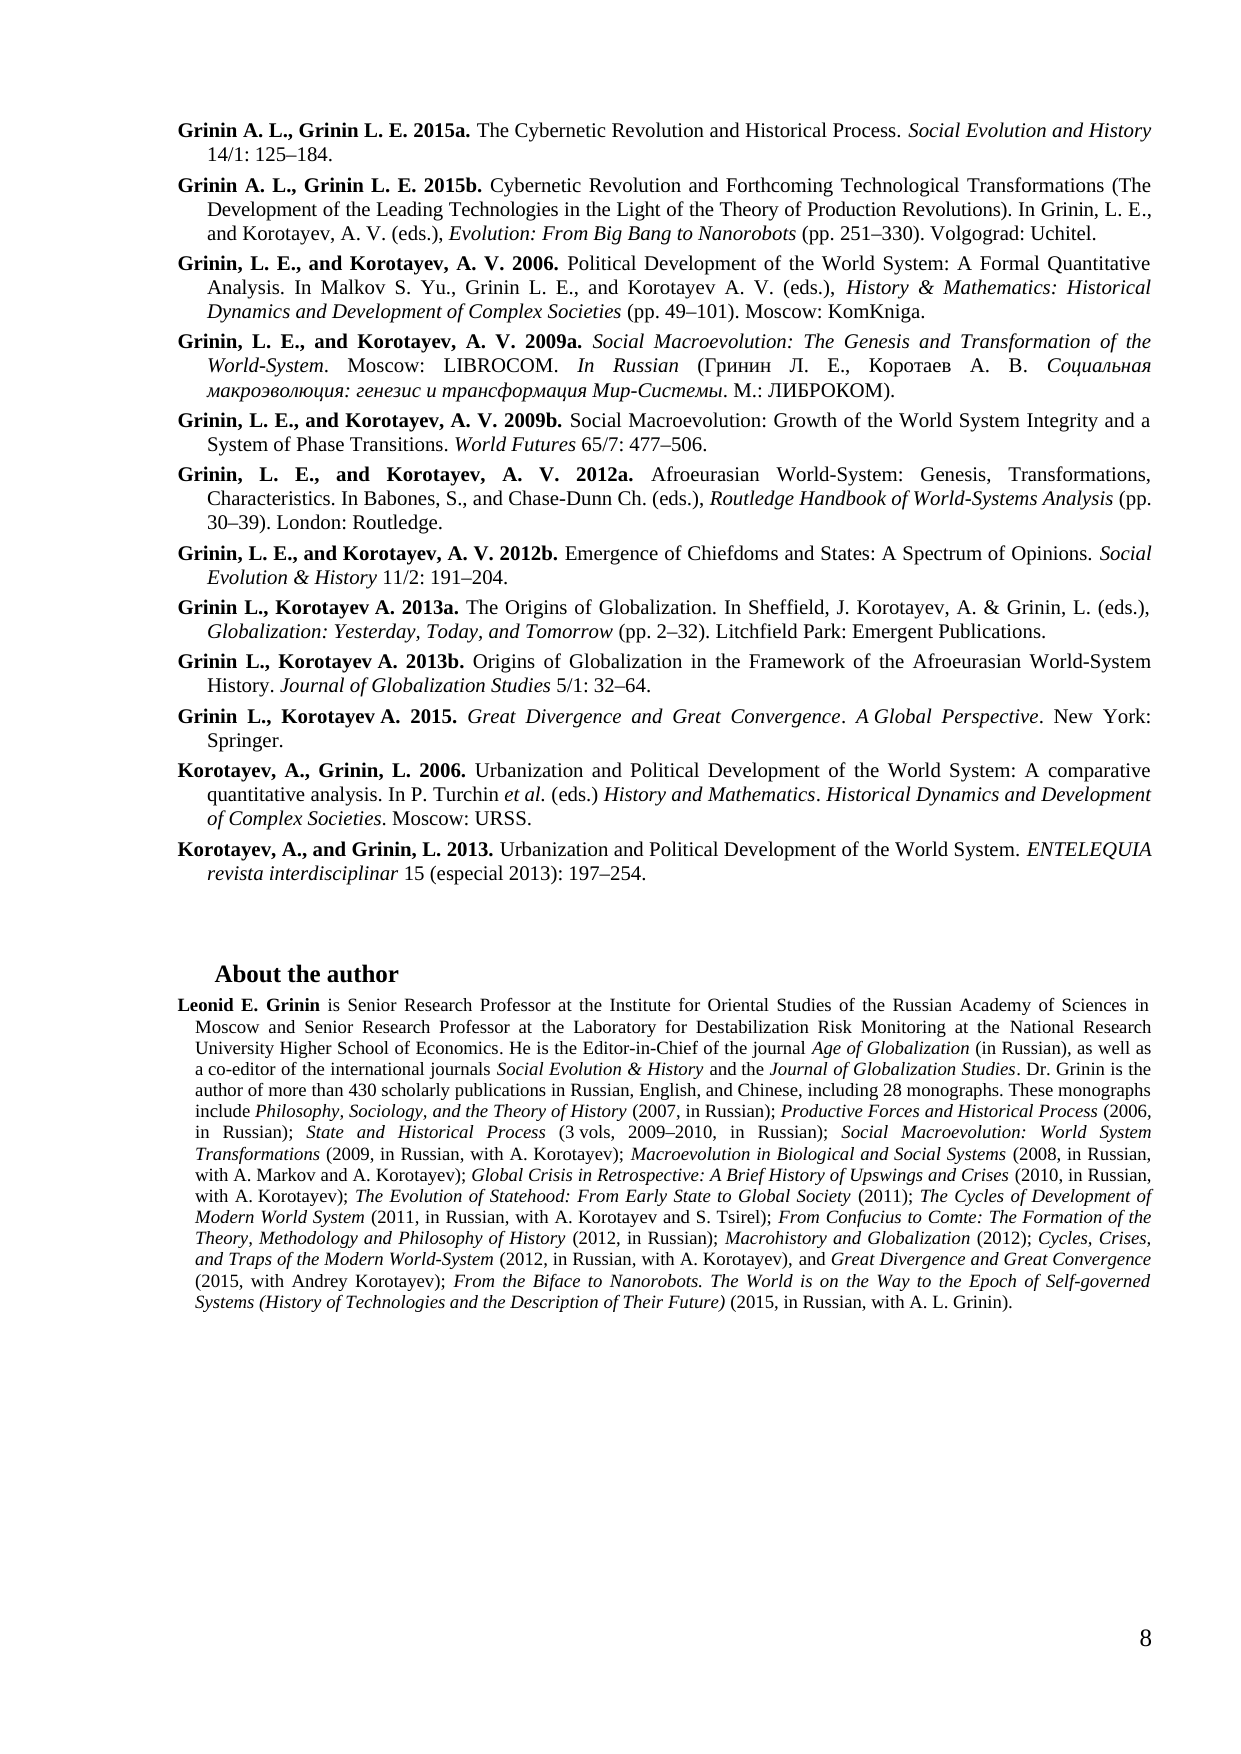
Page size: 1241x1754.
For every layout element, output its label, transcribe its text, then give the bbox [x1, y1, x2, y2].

text Korotayev, A., and Grinin, L. 2013. Urbanization and Political Development of the World System. ENTELEQUIA revista interdisciplinar 15 (especial 2013): 197–254. [177, 837, 1152, 885]
text Grinin A. L., Grinin L. E. 2015а. The Cybernetic Revolution and Historical Process. Social Evolution and History 14/1: 125–184. [177, 118, 1152, 166]
text Grinin, L. E., and Korotayev, A. V. 2009a. Social Macroevolution: The Genesis and Transformation of the World-System. Moscow: LIBROCOM. In Russian (Гринин Л. Е., Коротаев А. В. Социальная макроэволюция: генезис и трансформация Мир-Системы. М.: Либроком). [177, 329, 1152, 402]
text Grinin L., Korotayev A. 2013b. Origins of Globalization in the Framework of the Afroeurasian World-System History. Journal of Globalization Studies 5/1: 32–64. [177, 649, 1152, 697]
text Grinin, L. E., and Korotayev, A. V. 2012a. Afroeurasian World-System: Genesis, Transformations, Characteristics. In Babones, S., and Chase-Dunn Ch. (eds.), Routledge Handbook of World-Systems Analysis (pp. 30–39). London: Routledge. [177, 462, 1152, 534]
text Korotayev, A., Grinin, L. 2006. Urbanization and Political Development of the World System: A comparative quantitative analysis. In P. Turchin et al. (eds.) History and Mathematics. Historical Dynamics and Development of Complex Societies. Moscow: URSS. [177, 758, 1152, 830]
text Grinin A. L., Grinin L. E. 2015b. Cybernetic Revolution and Forthcoming Technological Transformations (The Development of the Leading Technologies in the Light of the Theory of Production Revolutions). In Grinin, L. E., and Korotayev, A. V. (eds.), Evolution: From Big Bang to Nanorobots (pp. 251–330). Volgograd: Uchitel. [177, 172, 1152, 245]
text Grinin L., Korotayev A. 2015. Great Divergence and Great Convergence. A Global Perspective. New York: Springer. [177, 704, 1152, 752]
text Grinin, L. E., and Korotayev, A. V. 2009b. Social Macroevolution: Growth of the World System Integrity and a System of Phase Transitions. World Futures 65/7: 477–506. [177, 408, 1152, 456]
text Leonid E. Grinin is Senior Research Professor at the Institute for Oriental Studies of the Russian Academy of Sciences in Moscow and Senior Research Professor at the Laboratory for Destabilization Risk Monitoring at the National Research University Higher School of Economics. He is the Editor-in-Chief of the journal Age of Globalization (in Russian), as well as a co-editor of the international journals Social Evolution & History and the Journal of Globalization Studies. Dr. Grinin is the author of more than 430 scholarly publications in Russian, English, and Chinese, including 28 monographs. These monographs include Philosophy, Sociology, and the Theory of History ( Russian); Productive Forces and Historical Process ( Russian); State and Historical Process (3 vols, 2009–2010, in Russian); Social Macroevolution: World System Transformations ( Russian, with A. Korotayev); Macroevolution in Biological and Social Systems ( Russian, with A. Markov and A. Korotayev); Global Crisis in Retrospective: A Brief History of Upswings and Crises ( Russian, with A. Korotayev); The Evolution of Statehood: From Early State to Global Society (2011); The Cycles of Development of Modern World System ( Russian, with A. Korotayev and S. Tsirel); From Confucius to Comte: The Formation of the Theory, Methodology and Philosophy of History ( Russian); Macrohistory and Globalization (2012); Cycles, Crises, and Traps of the Modern World-System ( Russian, with A. Korotayev), and Great Divergence and Great Convergence (2015, with Andrey Korotayev); From the Biface to Nanorobots. The World is on the Way to the Epoch of Self-governed Systems (History of Technologies and the Description of Their Future) (2015, in Russian, with A. L. Grinin). [177, 995, 1152, 1312]
text Grinin L., Korotayev A. 2013a. The Origins of Globalization. In Sheffield, J. Korotayev, A. & Grinin, L. (eds.), Globalization: Yesterday, Today, and Tomorrow (pp. 2–32). Litchfield Park: Emergent Publications. [177, 595, 1152, 643]
text About the author [177, 959, 1152, 987]
text Grinin, L. E., and Korotayev, A. V. 2012b. Emergence of Chiefdoms and States: A Spectrum of Opinions. Social Evolution & History 11/2: 191–204. [177, 541, 1152, 589]
text Grinin, L. E., and Korotayev, A. V. 2006. Political Development of the World System: A Formal Quantitative Analysis. In Malkov S. Yu., Grinin L. E., and Korotayev A. V. (eds.), History & Mathematics: Historical Dynamics and Development of Complex Societies (pp. 49–101). Moscow: KomKniga. [177, 251, 1152, 323]
